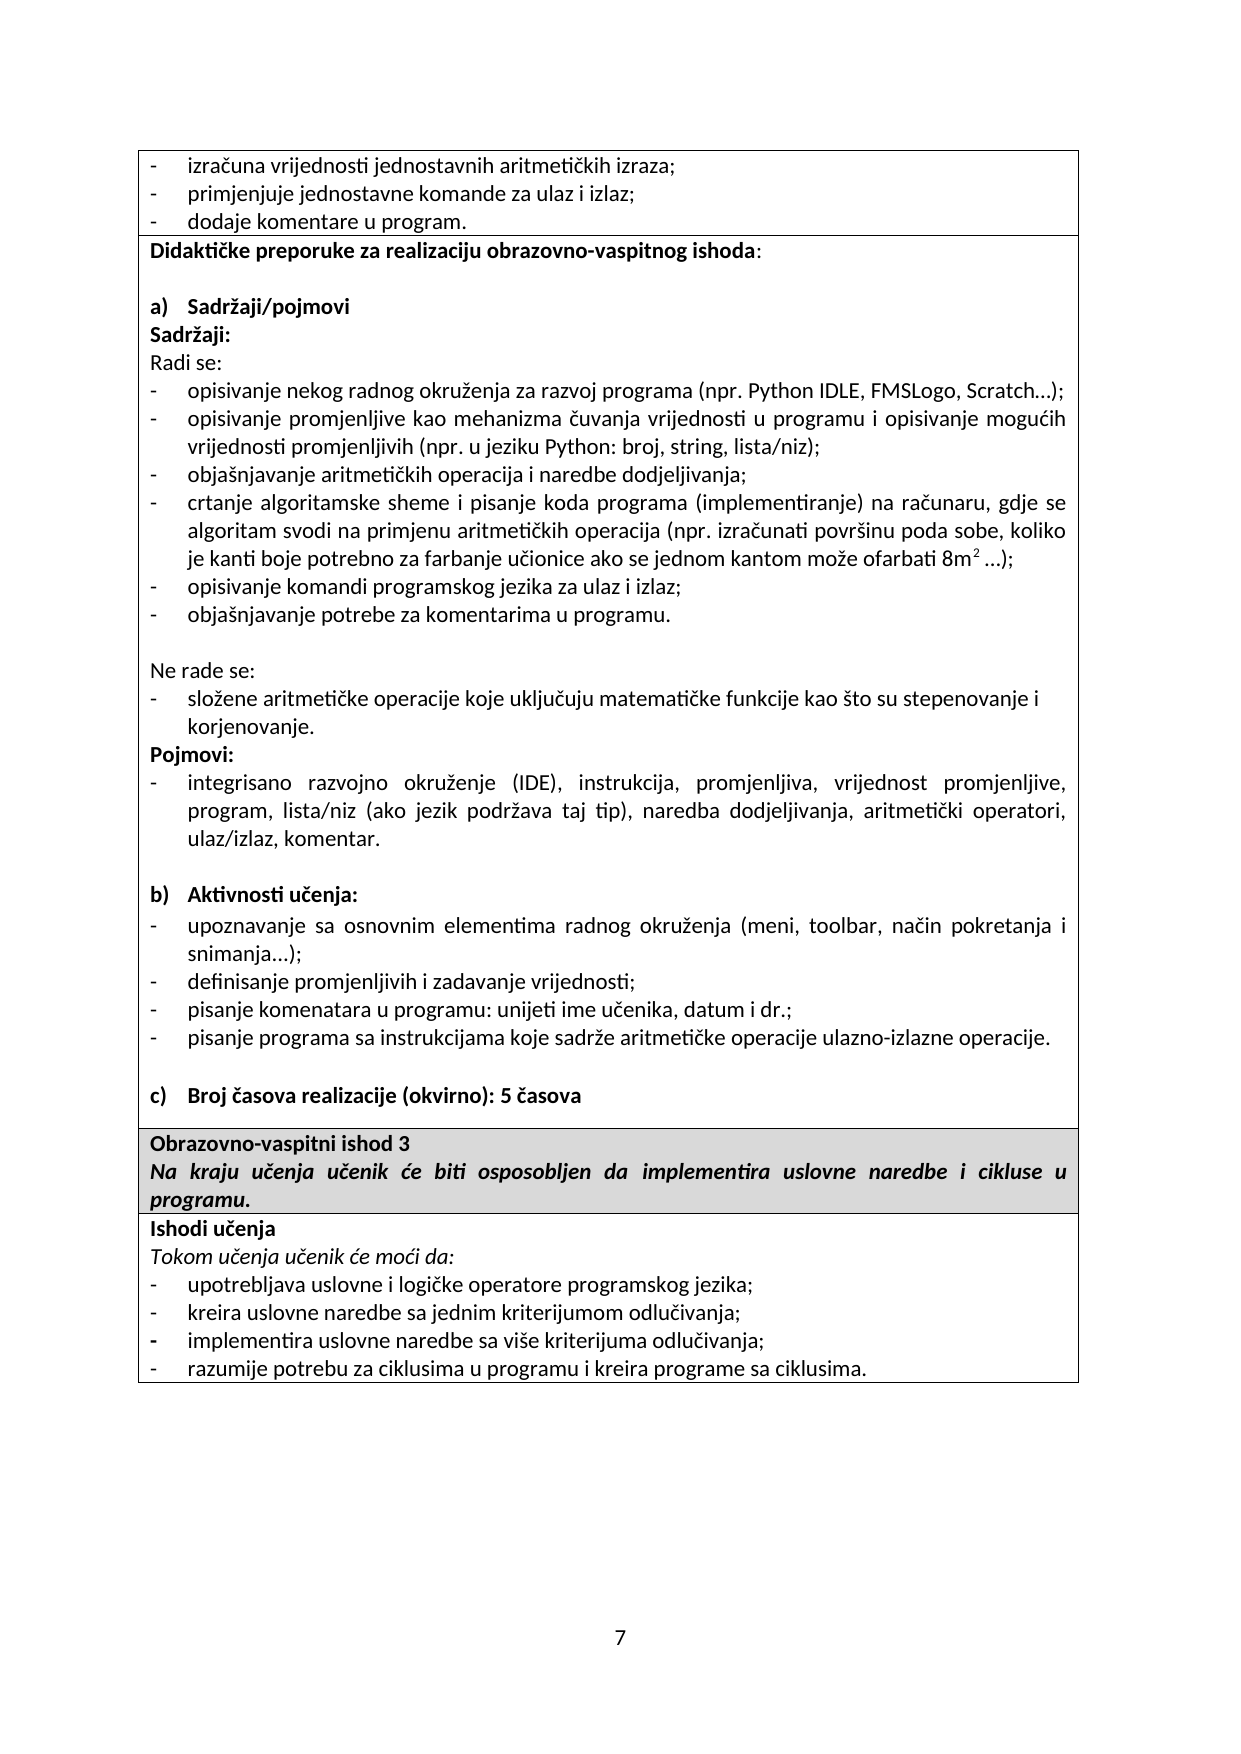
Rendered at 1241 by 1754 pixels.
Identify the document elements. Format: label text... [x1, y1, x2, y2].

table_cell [139, 151, 1078, 235]
table_cell Ishodi učenja Tokom učenja učenik će moći da: upotrebljava uslovne i logičke operatore programskog jezika; kreira uslovne naredbe sa jednim kriterijumom odlučivanja; implementira uslovne naredbe sa više kriterijuma odlučivanja; razumije potrebu za ciklusima u programu i kreira programe sa ciklusima. [139, 1214, 1078, 1382]
table_cell Didaktičke preporuke za realizaciju obrazovno-vaspitnog ishoda: Sadržaji/pojmovi Sadržaji: Radi se: opisivanje nekog radnog okruženja za razvoj programa (npr. Python IDLE, FMSLogo, Scratch…); opisivanje promjenljive kao mehanizma čuvanja vrijednosti u programu i opisivanje mogućih vrijednosti promjenljivih (npr. u jeziku Python: broj, string, lista/niz); objašnjavanje aritmetičkih operacija i naredbe dodjeljivanja; crtanje algoritamske sheme i pisanje koda programa (implementiranje) na računaru, gdje se algoritam svodi na primjenu aritmetičkih operacija (npr. izračunati površinu poda sobe, koliko je kanti boje potrebno za farbanje učionice ako se jednom kantom može ofarbati 8m2 …); opisivanje komandi programskog jezika za ulaz i izlaz; objašnjavanje potrebe za komentarima u programu. Ne rade se: složene aritmetičke operacije koje uključuju matematičke funkcije kao što su stepenovanje i korjenovanje. Pojmovi: integrisano razvojno okruženje (IDE), instrukcija, promjenljiva, vrijednost promjenljive, program, lista/niz (ako jezik podržava taj tip), naredba dodjeljivanja, aritmetički operatori, ulaz/izlaz, komentar. Aktivnosti učenja: upoznavanje sa osnovnim elementima radnog okruženja (meni, toolbar, način pokretanja i snimanja...); definisanje promjenljivih i zadavanje vrijednosti; pisanje komenatara u programu: unijeti ime učenika, datum i dr.; pisanje programa sa instrukcijama koje sadrže aritmetičke operacije ulazno-izlazne operacije. Broj časova realizacije (okvirno): 5 časova [139, 236, 1078, 1128]
table_cell Obrazovno-vaspitni ishod 3 Na kraju učenja učenik će biti osposobljen da implementira uslovne naredbe i cikluse u programu. [139, 1129, 1078, 1213]
